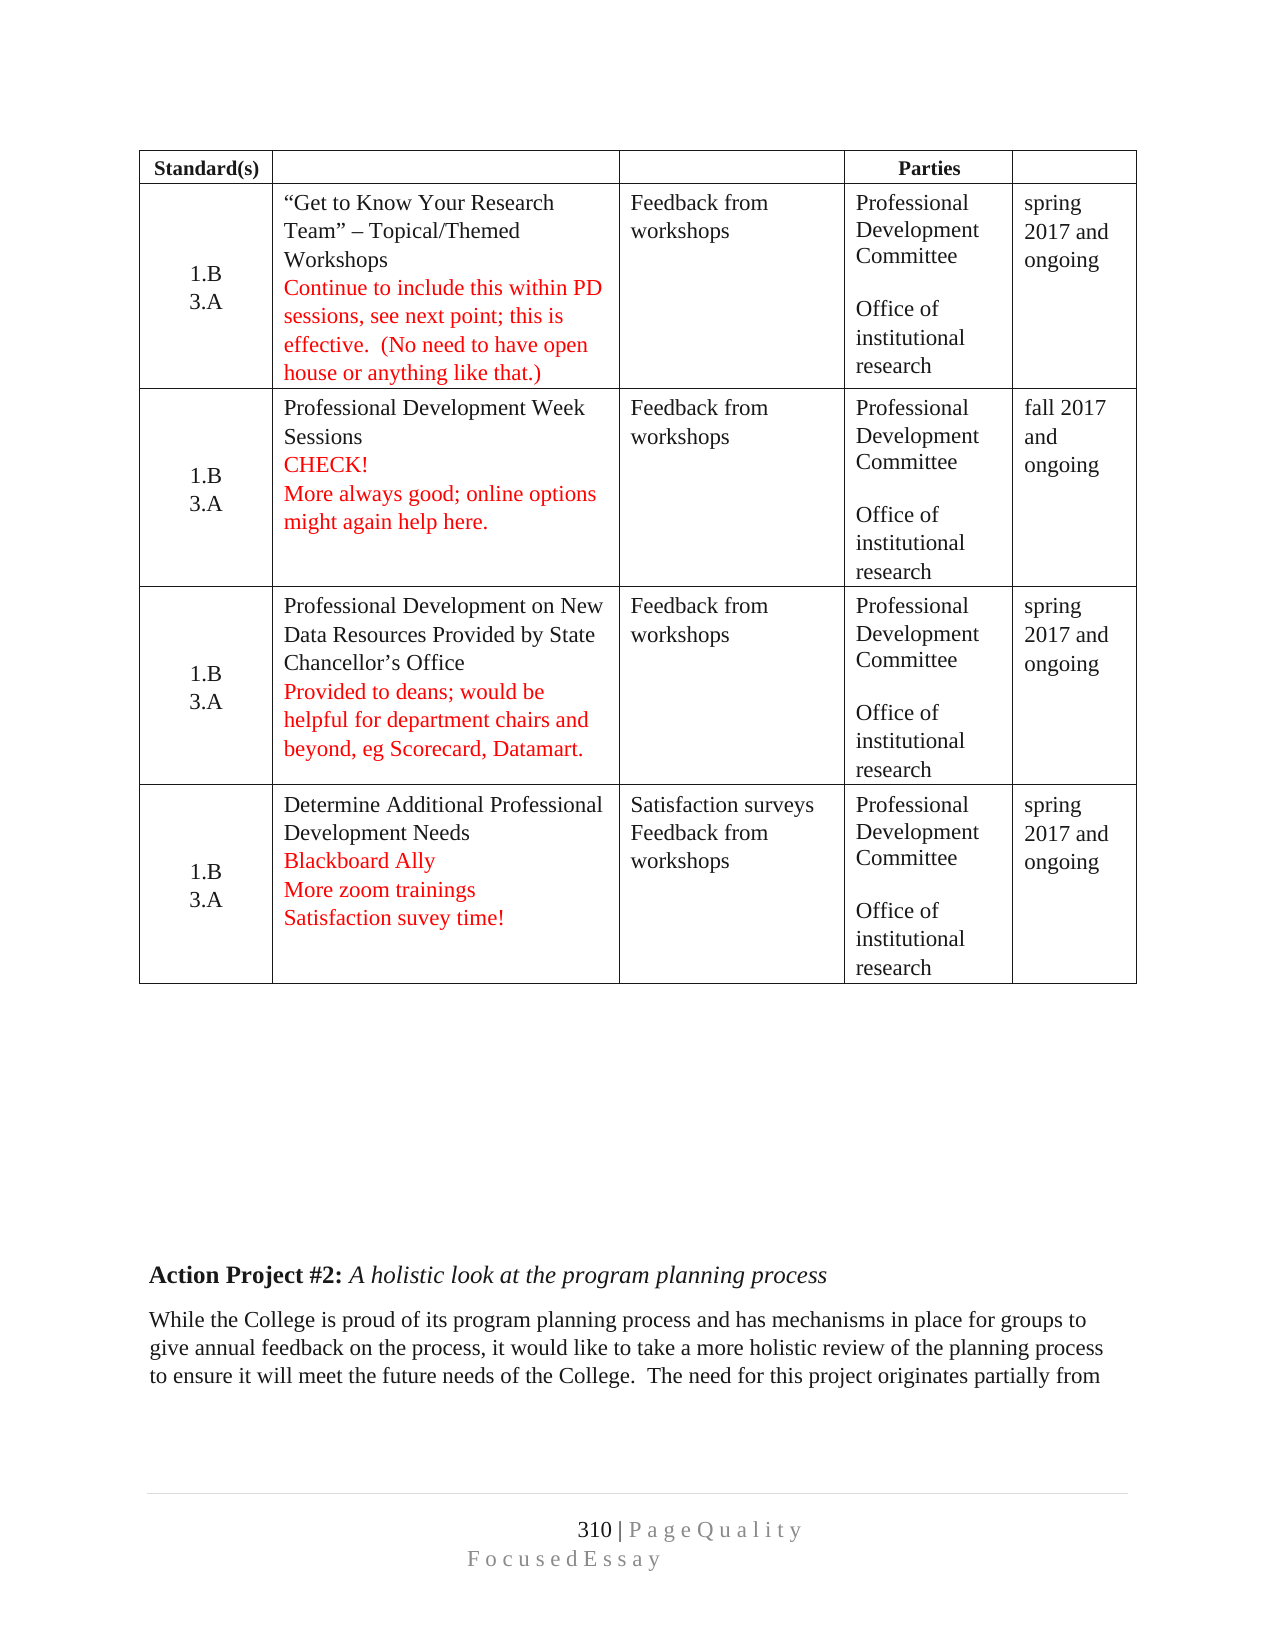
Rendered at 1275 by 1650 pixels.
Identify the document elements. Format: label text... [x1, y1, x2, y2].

text Action Project #2: A holistic look at the program planning process [148, 1260, 1125, 1288]
table_cell Professional Development Committee Office of institutional research [845, 184, 1012, 388]
table_cell Satisfaction surveys Feedback from workshops [620, 785, 844, 982]
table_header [140, 151, 272, 182]
table_cell Professional Development Committee Office of institutional research [845, 389, 1012, 586]
table_cell Professional Development Week Sessions CHECK! More always good; online options might again help here. [273, 389, 619, 586]
table_cell 1.B 3.A [140, 184, 272, 388]
table_header Outcome [273, 151, 619, 182]
table_cell Feedback from workshops [620, 587, 844, 784]
table_cell Feedback from workshops [620, 389, 844, 586]
table_cell “Get to Know Your Research Team” – Topical/Themed Workshops Continue to include this within PD sessions, see next point; this is effective. (No need to have open house or anything like that.) [273, 184, 619, 388]
table_cell fall 2017 and ongoing [1013, 389, 1136, 586]
table_cell Professional Development on New Data Resources Provided by State Chancellor’s Office Provided to deans; would be helpful for department chairs and beyond, eg Scorecard, Datamart. [273, 587, 619, 784]
table_cell spring 2017 and ongoing [1013, 184, 1136, 388]
table_header Timeline [1013, 151, 1136, 182]
table_cell Professional Development Committee Office of institutional research [845, 785, 1012, 982]
table_cell Professional Development Committee Office of institutional research [845, 587, 1012, 784]
table_cell Feedback from workshops [620, 184, 844, 388]
table_header Responsible Parties [845, 151, 1012, 182]
table_cell spring 2017 and ongoing [1013, 785, 1136, 982]
table_cell Determine Additional Professional Development Needs Blackboard Ally More zoom trainings Satisfaction suvey time! [273, 785, 619, 982]
table_cell 1.B 3.A [140, 389, 272, 586]
table_cell spring 2017 and ongoing [1013, 587, 1136, 784]
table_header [620, 151, 844, 182]
table_cell 1.B 3.A [140, 785, 272, 982]
table_cell 1.B 3.A [140, 587, 272, 784]
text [148, 1306, 1125, 1388]
